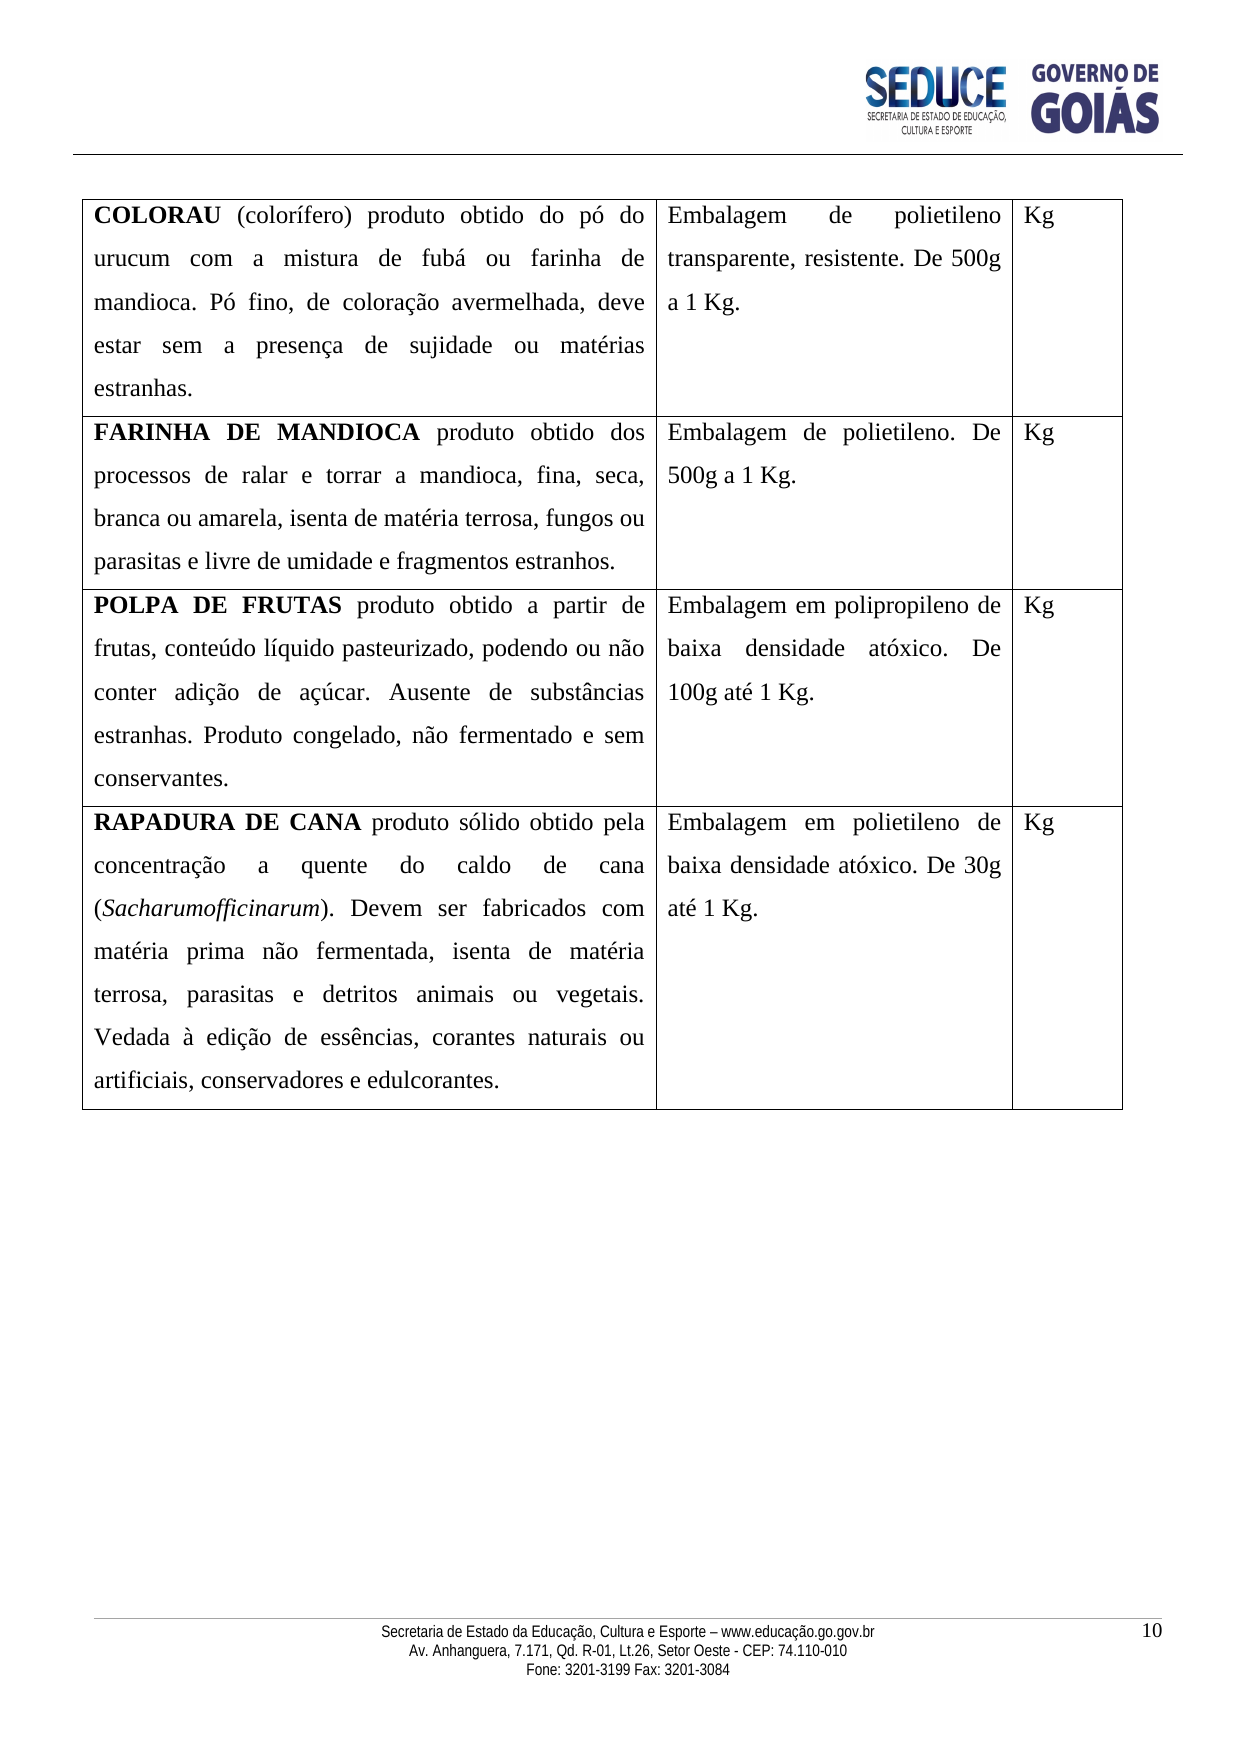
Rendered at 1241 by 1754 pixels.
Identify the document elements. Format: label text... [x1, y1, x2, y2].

picture [865, 59, 1163, 142]
table_cell Kg [1013, 417, 1122, 589]
table_cell Embalagem em polietileno de baixa densidade atóxico. De 30g até . [657, 807, 1012, 1109]
table_cell Kg [1013, 807, 1122, 1109]
table_header COLORAU (colorífero) produto obtido do pó do urucum com a mistura de fubá ou farinha de mandioca. Pó fino, de coloração avermelhada, deve estar sem a presença de sujidade ou matérias estranhas. [83, 200, 656, 416]
table_cell FARINHA DE MANDIOCA produto obtido dos processos de ralar e torrar a mandioca, fina, seca, branca ou amarela, isenta de matéria terrosa, fungos ou parasitas e livre de umidade e fragmentos estranhos. [83, 417, 656, 589]
table_header Kg [1013, 200, 1122, 416]
table_cell RAPADURA DE CANA produto sólido obtido pela concentração a quente do caldo de cana (Sacharumofficinarum). Devem ser fabricados com matéria prima não fermentada, isenta de matéria terrosa, parasitas e detritos animais ou vegetais. Vedada à edição de essências, corantes naturais ou artificiais, conservadores e edulcorantes. [83, 807, 656, 1109]
table_cell Kg [1013, 590, 1122, 806]
table_cell Embalagem de polietileno. De 500g a . [657, 417, 1012, 589]
table_header Embalagem de polietileno transparente, resistente. De 500g a . [657, 200, 1012, 416]
table_cell Embalagem em polipropileno de baixa densidade atóxico. De 100g até . [657, 590, 1012, 806]
table_cell POLPA DE FRUTAS produto obtido a partir de frutas, conteúdo líquido pasteurizado, podendo ou não conter adição de açúcar. Ausente de substâncias estranhas. Produto congelado, não fermentado e sem conservantes. [83, 590, 656, 806]
